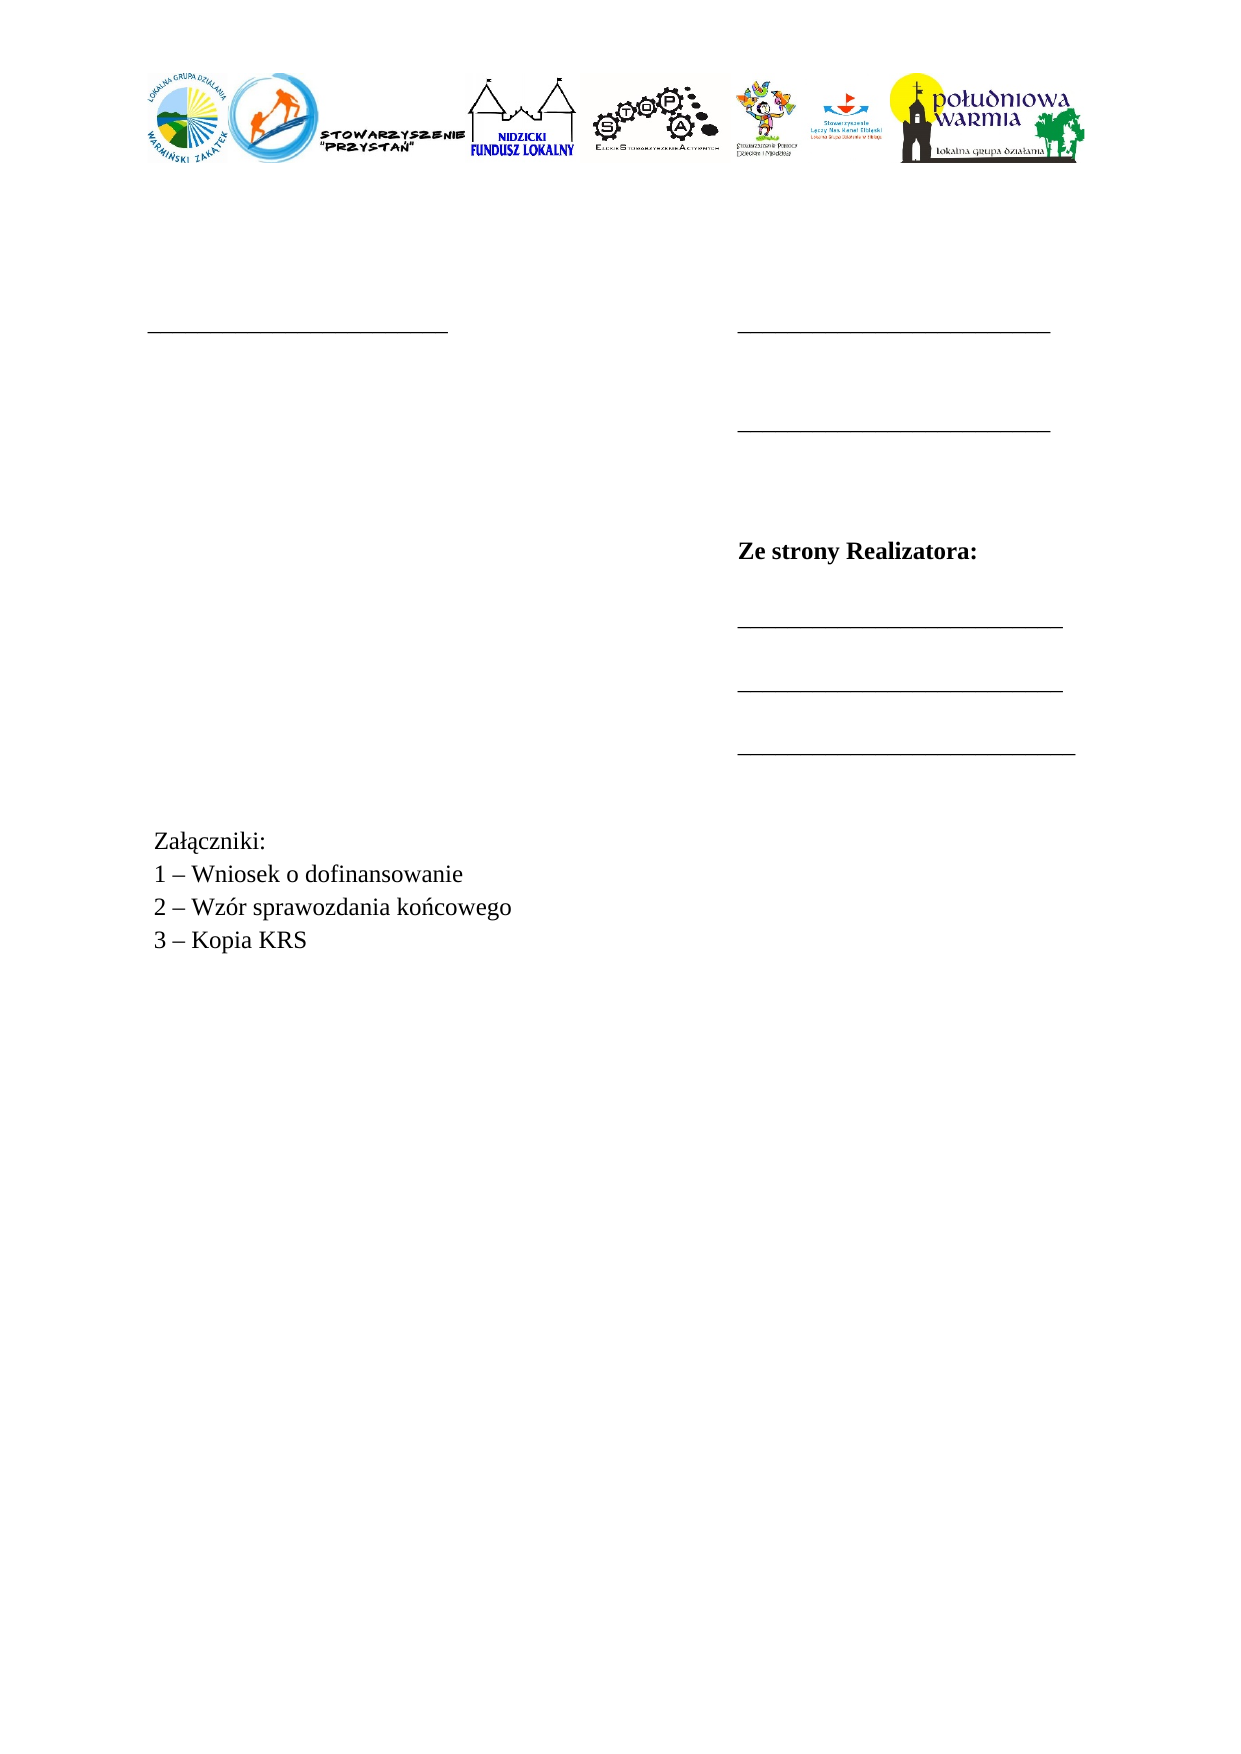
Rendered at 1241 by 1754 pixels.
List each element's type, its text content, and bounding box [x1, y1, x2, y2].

text Załączniki: [153, 826, 1093, 855]
text Ze strony Realizatora: [664, 536, 1093, 565]
text 3 – Kopia KRS [153, 925, 1093, 954]
text _________________________ [148, 406, 1093, 435]
text 2 – Wzór sprawozdania końcowego [153, 892, 1093, 921]
text __________________________ [153, 635, 1093, 694]
text 1 – Wniosek o dofinansowanie [153, 859, 1093, 888]
text ________________________ _________________________ [148, 307, 1093, 336]
text ___________________________ [153, 699, 1093, 758]
text __________________________ [153, 602, 1093, 631]
picture [147, 73, 1085, 163]
